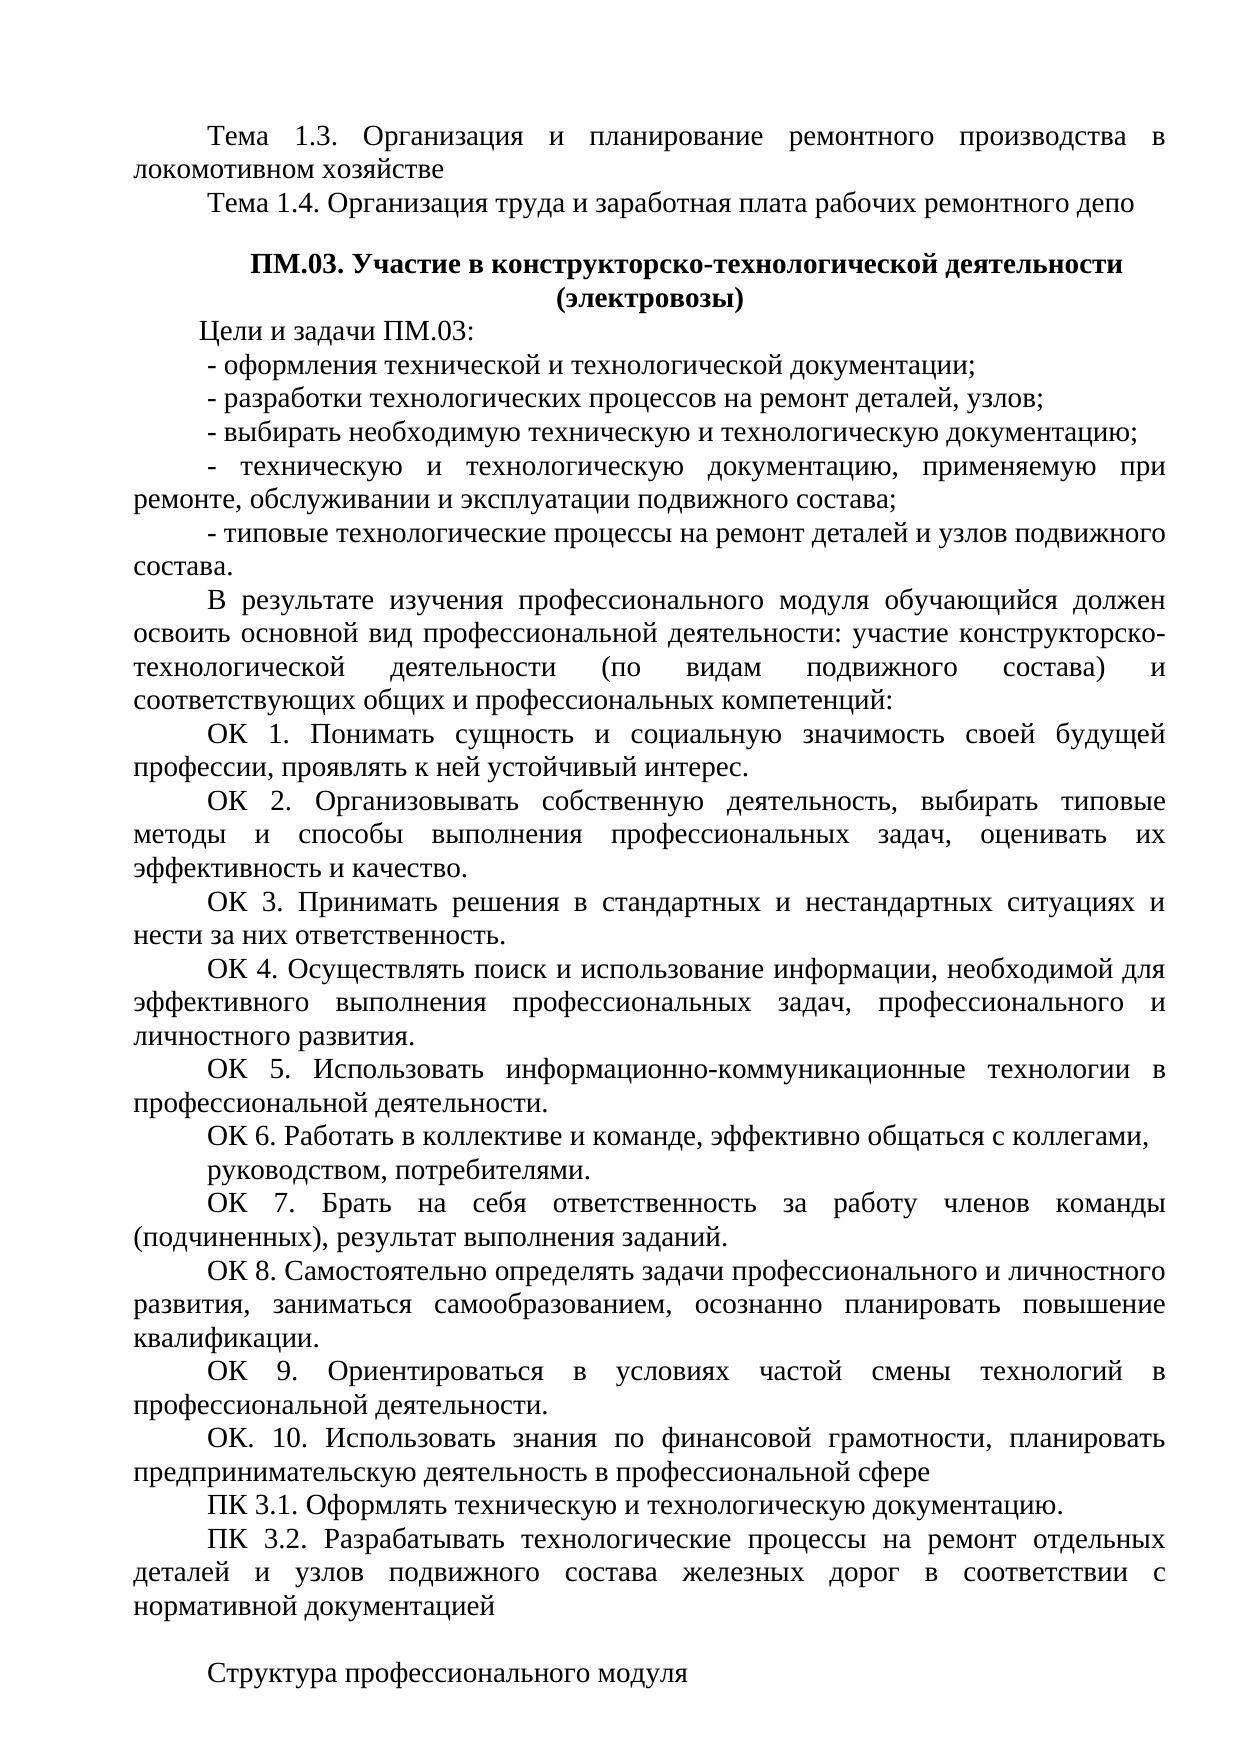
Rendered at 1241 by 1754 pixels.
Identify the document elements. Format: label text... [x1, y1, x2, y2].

text ОК. 10. Использовать знания по финансовой грамотности, планировать предпринимательскую деятельность в профессиональной сфере [133, 1420, 1167, 1487]
text - типовые технологические процессы на ремонт деталей и узлов подвижного состава. [133, 515, 1167, 582]
text Тема 1.3. Организация и планирование ремонтного производства в локомотивном хозяйстве [133, 118, 1167, 185]
text ПК 3.2. Разрабатывать технологические процессы на ремонт отдельных деталей и узлов подвижного состава железных дорог в соответствии с нормативной документацией [133, 1521, 1167, 1622]
text ОК 4. Осуществлять поиск и использование информации, необходимой для эффективного выполнения профессиональных задач, профессионального и личностного развития. [133, 951, 1167, 1051]
text руководством, потребителями. [133, 1152, 1167, 1186]
text ОК 7. Брать на себя ответственность за работу членов команды (подчиненных), результат выполнения заданий. [133, 1186, 1167, 1253]
text Цели и задачи ПМ.03: [133, 313, 1167, 347]
text ОК 3. Принимать решения в стандартных и нестандартных ситуациях и нести за них ответственность. [133, 884, 1167, 951]
text Тема 1.4. Организация труда и заработная плата рабочих ремонтного депо [133, 185, 1167, 218]
text - разработки технологических процессов на ремонт деталей, узлов; [133, 381, 1167, 414]
text ОК 1. Понимать сущность и социальную значимость своей будущей профессии, проявлять к ней устойчивый интерес. [133, 716, 1167, 783]
text - выбирать необходимую техническую и технологическую документацию; [133, 414, 1167, 448]
text В результате изучения профессионального модуля обучающийся должен освоить основной вид профессиональной деятельности: участие конструкторско-технологической деятельности (по видам подвижного состава) и соответствующих общих и профессиональных компетенций: [133, 582, 1167, 716]
text - техническую и технологическую документацию, применяемую при ремонте, обслуживании и эксплуатации подвижного состава; [133, 448, 1167, 515]
text ОК 8. Самостоятельно определять задачи профессионального и личностного развития, заниматься самообразованием, осознанно планировать повышение квалификации. [133, 1253, 1167, 1353]
text Структура профессионального модуля [133, 1655, 1167, 1689]
text ОК 5. Использовать информационно-коммуникационные технологии в профессиональной деятельности. [133, 1051, 1167, 1118]
text ПК 3.1. Оформлять техническую и технологическую документацию. [133, 1487, 1167, 1521]
text ОК 2. Организовывать собственную деятельность, выбирать типовые методы и способы выполнения профессиональных задач, оценивать их эффективность и качество. [133, 783, 1167, 884]
text ОК 6. Работать в коллективе и команде, эффективно общаться с коллегами, [133, 1118, 1167, 1152]
text ПМ.03. Участие в конструкторско-технологической деятельности (электровозы) [133, 246, 1167, 313]
text ОК 9. Ориентироваться в условиях частой смены технологий в профессиональной деятельности. [133, 1353, 1167, 1420]
text - оформления технической и технологической документации; [133, 347, 1167, 381]
